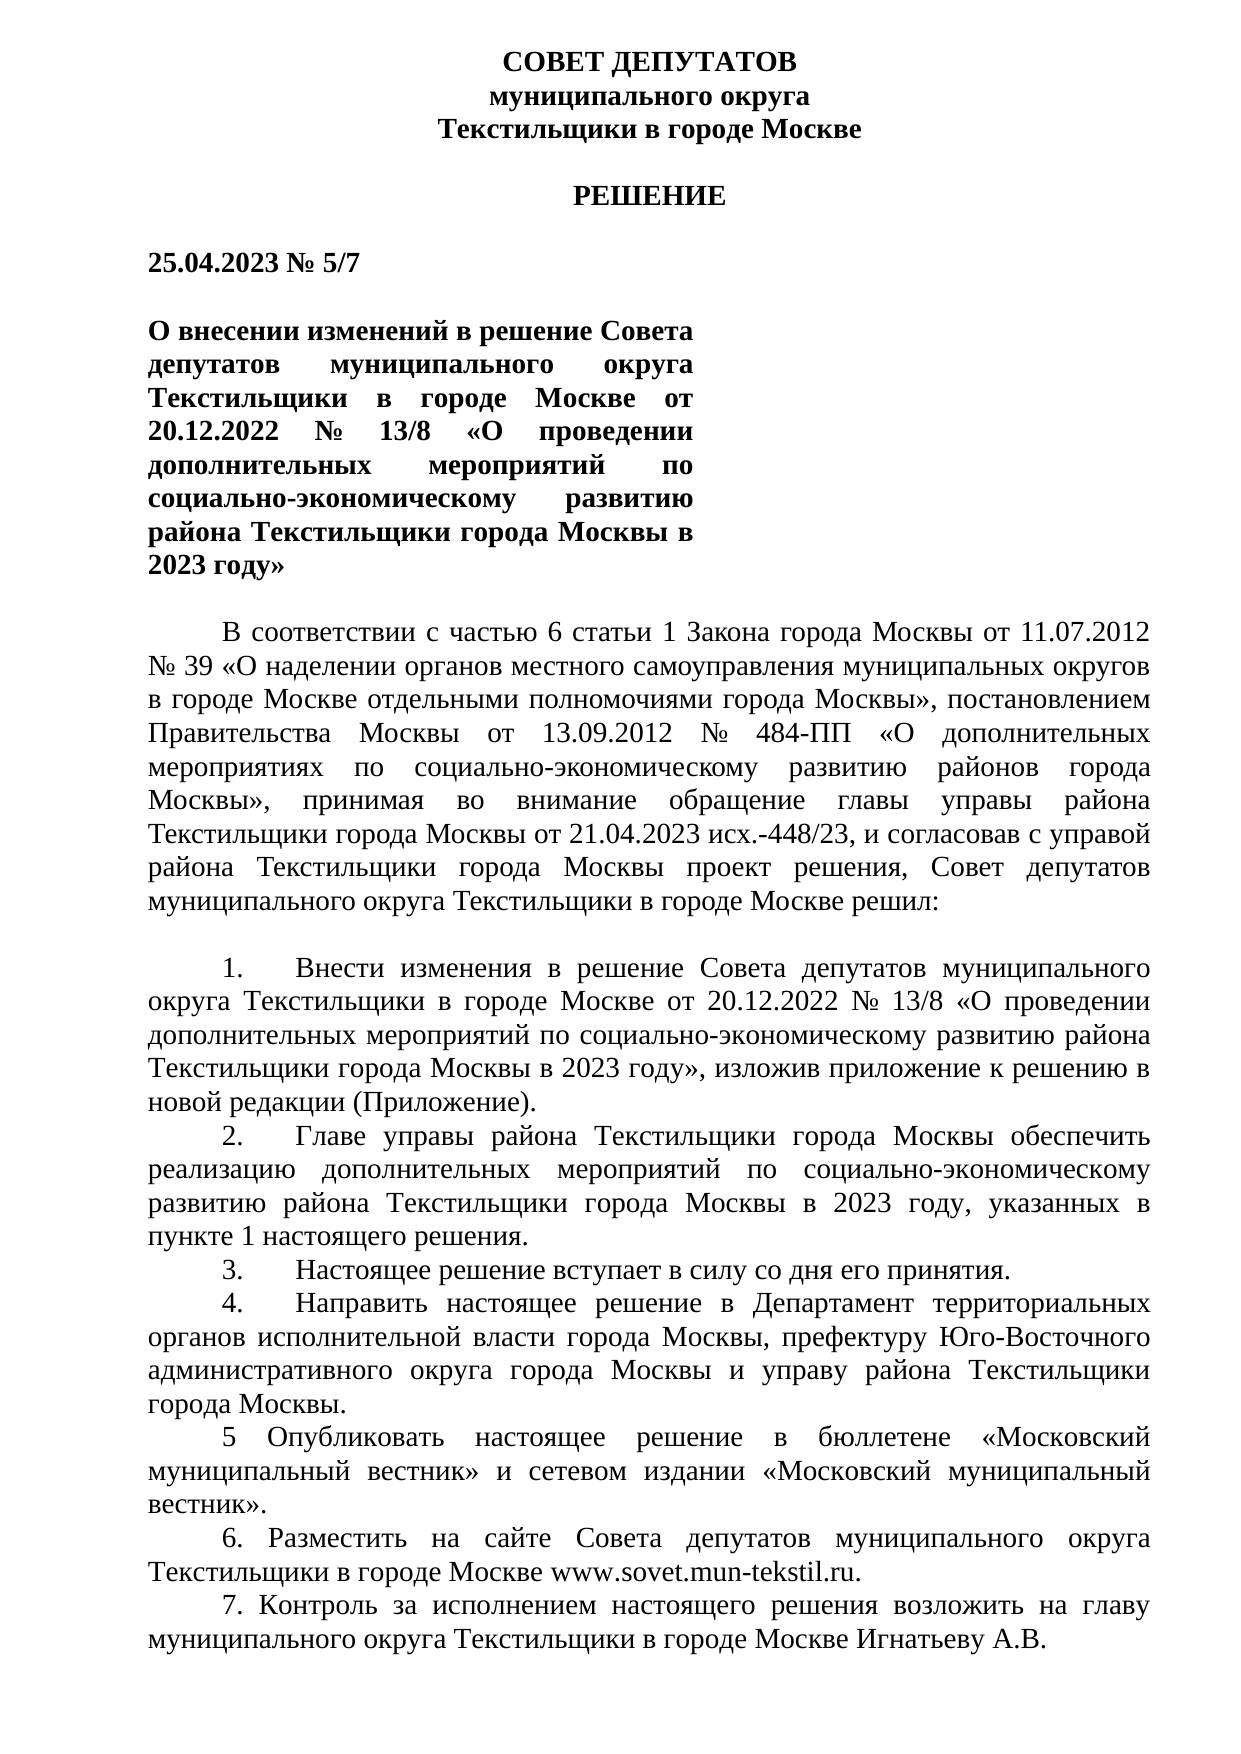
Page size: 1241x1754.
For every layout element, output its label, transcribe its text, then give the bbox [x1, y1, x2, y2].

text Текстильщики в городе Москве [148, 111, 1151, 145]
text РЕШЕНИЕ [148, 178, 1151, 212]
list Настоящее решение вступает в силу со дня его принятия. [148, 1252, 1151, 1285]
list Главе управы района Текстильщики города Москвы обеспечить реализацию дополнительных мероприятий по социально-экономическому развитию района Текстильщики города Москвы в 2023 году, указанных в пункте 1 настоящего решения. [148, 1118, 1151, 1252]
text 25.04.2023 № 5/7 [148, 246, 1151, 279]
text СОВЕТ ДЕПУТАТОВ [148, 44, 1151, 78]
list Направить настоящее решение в Департамент территориальных органов исполнительной власти города Москвы, префектуру Юго-Восточного административного округа города Москвы и управу района Текстильщики города Москвы. [148, 1285, 1151, 1419]
text муниципального округа [148, 78, 1151, 111]
list Внести изменения в решение Совета депутатов муниципального округа Текстильщики в городе Москве от 20.12.2022 № 13/8 «О проведении дополнительных мероприятий по социально-экономическому развитию района Текстильщики города Москвы в 2023 году», изложив приложение к решению в новой редакции (Приложение). [148, 950, 1151, 1118]
text 7. Контроль за исполнением настоящего решения возложить на главу муниципального округа Текстильщики в городе Москве Игнатьеву А.В. [148, 1587, 1151, 1654]
text 5 Опубликовать настоящее решение в бюллетене «Московский муниципальный вестник» и сетевом издании «Московский муниципальный вестник». [148, 1419, 1151, 1520]
text 6. Разместить на сайте Совета депутатов муниципального округа Текстильщики в городе Москве www.sovet.mun-tekstil.ru. [148, 1520, 1151, 1587]
text В соответствии с частью 6 статьи 1 Закона города Москвы от 11.07.2012 № 39 «О наделении органов местного самоуправления муниципальных округов в городе Москве отдельными полномочиями города Москвы», постановлением Правительства Москвы от 13.09.2012 № 484-ПП «О дополнительных мероприятиях по социально-экономическому развитию районов города Москвы», принимая во внимание обращение главы управы района Текстильщики города Москвы от 21.04.2023 исх.-448/23, и согласовав с управой района Текстильщики города Москвы проект решения, Совет депутатов муниципального округа Текстильщики в городе Москве решил: [148, 614, 1151, 916]
text О внесении изменений в решение Совета депутатов муниципального округа Текстильщики в городе Москве от 20.12.2022 № 13/8 «О проведении дополнительных мероприятий по социально-экономическому развитию района Текстильщики города Москвы в 2023 году» [148, 313, 694, 581]
